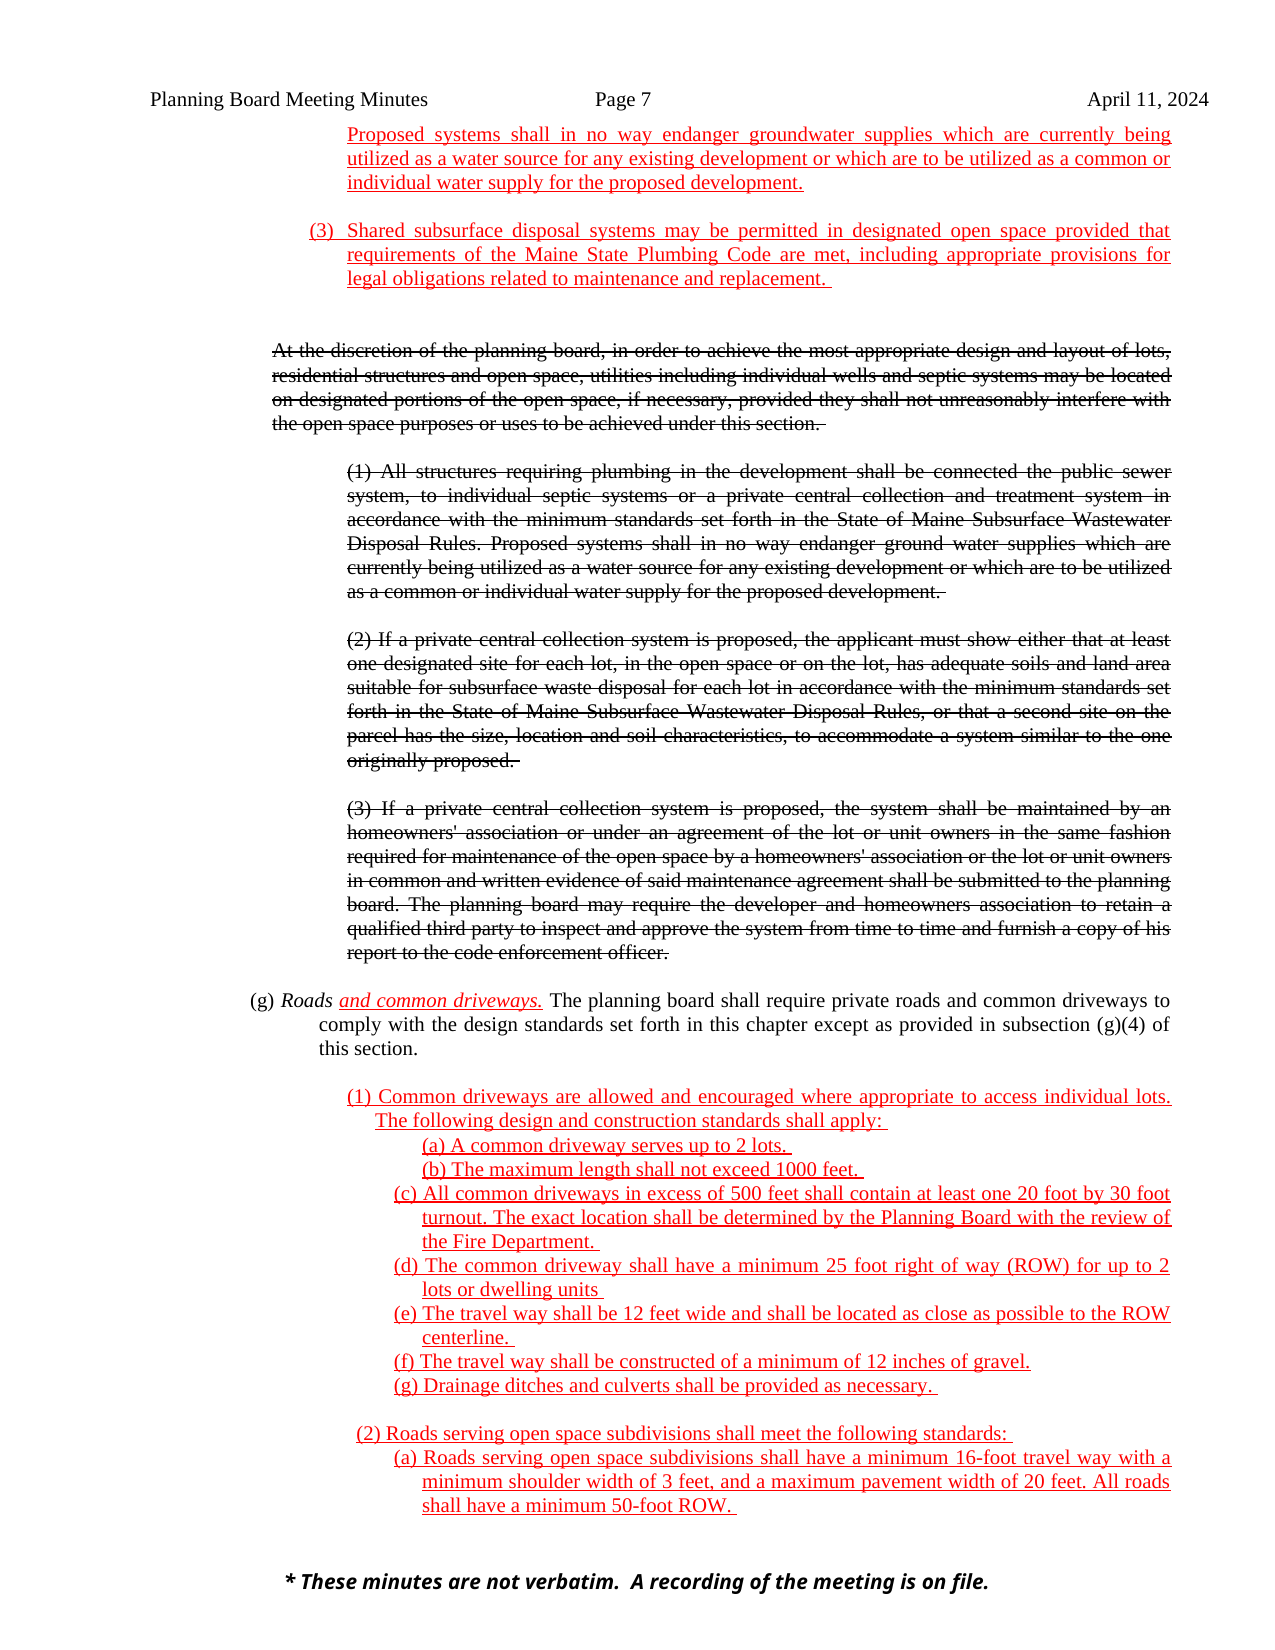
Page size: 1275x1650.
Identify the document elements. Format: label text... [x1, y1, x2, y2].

list (g) Roads and common driveways. The planning board shall require private roads and common driveways to comply with the design standards set forth in this chapter except as provided in subsection (g)(4) of this section. [244, 988, 1172, 1060]
list Shared subsurface disposal systems may be permitted in designated open space provided that requirements of the Maine State Plumbing Code are met, including appropriate provisions for legal obligations related to maintenance and replacement. [309, 218, 1172, 290]
list (3) If a private central collection system is proposed, the system shall be maintained by an homeowners' association or under an agreement of the lot or unit owners in the same fashion required for maintenance of the open space by a homeowners' association or the lot or unit owners in common and written evidence of said maintenance agreement shall be submitted to the planning board. The planning board may require the developer and homeowners association to retain a qualified third party to inspect and approve the system from time to time and furnish a copy of his report to the code enforcement officer. [347, 796, 1172, 857]
list (a) Roads serving open space subdivisions shall have a minimum 16-foot travel way with a minimum shoulder width of 3 feet, and a maximum pavement width of 20 feet. All roads shall have a minimum 50-foot ROW. [394, 1445, 1172, 1466]
list (d) The common driveway shall have a minimum 25 foot right of way (ROW) for up to 2 lots or dwelling units [394, 1253, 1172, 1301]
list (1) All structures requiring plumbing in the development shall be connected the public sewer system, to individual septic systems or a private central collection and treatment system in accordance with the minimum standards set forth in the State of Maine Subsurface Wastewater Disposal Rules. Proposed systems shall in no way endanger ground water supplies which are currently being utilized as a water source for any existing development or which are to be utilized as a common or individual water supply for the proposed development. [347, 521, 1172, 568]
list (1) All structures requiring plumbing in the development shall be connected the public sewer system, to individual septic systems or a private central collection and treatment system in accordance with the minimum standards set forth in the State of Maine Subsurface Wastewater Disposal Rules. Proposed systems shall in no way endanger ground water supplies which are currently being utilized as a water source for any existing development or which are to be utilized as a common or individual water supply for the proposed development. [347, 473, 1172, 520]
list (e) The travel way shall be 12 feet wide and shall be located as close as possible to the ROW centerline. [394, 1301, 1172, 1349]
list (1) Common driveways are allowed and encouraged where appropriate to access individual lots. The following design and construction standards shall apply: [347, 1106, 1172, 1132]
list (1) Common driveways are allowed and encouraged where appropriate to access individual lots. The following design and construction standards shall apply: [347, 1084, 1172, 1105]
list (f) The travel way shall be constructed of a minimum of 12 inches of gravel. [394, 1349, 1172, 1373]
list (a) Roads serving open space subdivisions shall have a minimum 16-foot travel way with a minimum shoulder width of 3 feet, and a maximum pavement width of 20 feet. All roads shall have a minimum 50-foot ROW. [394, 1467, 1172, 1517]
list (b) The maximum length shall not exceed 1000 feet. [347, 1157, 1172, 1181]
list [309, 122, 1172, 194]
list At the discretion of the planning board, in order to achieve the most appropriate design and layout of lots, residential structures and open space, utilities including individual wells and septic systems may be located on designated portions of the open space, if necessary, provided they shall not unreasonably interfere with the open space purposes or uses to be achieved under this section. [272, 377, 1172, 435]
list (c) All common driveways in excess of 500 feet shall contain at least one 20 foot by 30 foot turnout. The exact location shall be determined by the Planning Board with the review of the Fire Department. [394, 1181, 1172, 1253]
list (a) A common driveway serves up to 2 lots. [347, 1132, 1172, 1157]
list (2) Roads serving open space subdivisions shall meet the following standards: [356, 1421, 1172, 1445]
list At the discretion of the planning board, in order to achieve the most appropriate design and layout of lots, residential structures and open space, utilities including individual wells and septic systems may be located on designated portions of the open space, if necessary, provided they shall not unreasonably interfere with the open space purposes or uses to be achieved under this section. [272, 338, 1172, 375]
list (3) If a private central collection system is proposed, the system shall be maintained by an homeowners' association or under an agreement of the lot or unit owners in the same fashion required for maintenance of the open space by a homeowners' association or the lot or unit owners in common and written evidence of said maintenance agreement shall be submitted to the planning board. The planning board may require the developer and homeowners association to retain a qualified third party to inspect and approve the system from time to time and furnish a copy of his report to the code enforcement officer. [347, 858, 1172, 905]
list (3) If a private central collection system is proposed, the system shall be maintained by an homeowners' association or under an agreement of the lot or unit owners in the same fashion required for maintenance of the open space by a homeowners' association or the lot or unit owners in common and written evidence of said maintenance agreement shall be submitted to the planning board. The planning board may require the developer and homeowners association to retain a qualified third party to inspect and approve the system from time to time and furnish a copy of his report to the code enforcement officer. [347, 906, 1172, 964]
list (g) Drainage ditches and culverts shall be provided as necessary. [394, 1373, 1172, 1397]
list (2) If a private central collection system is proposed, the applicant must show either that at least one designated site for each lot, in the open space or on the lot, has adequate soils and land area suitable for subsurface waste disposal for each lot in accordance with the minimum standards set forth in the State of Maine Subsurface Wastewater Disposal Rules, or that a second site on the parcel has the size, location and soil characteristics, to accommodate a system similar to the one originally proposed. [347, 627, 1172, 736]
